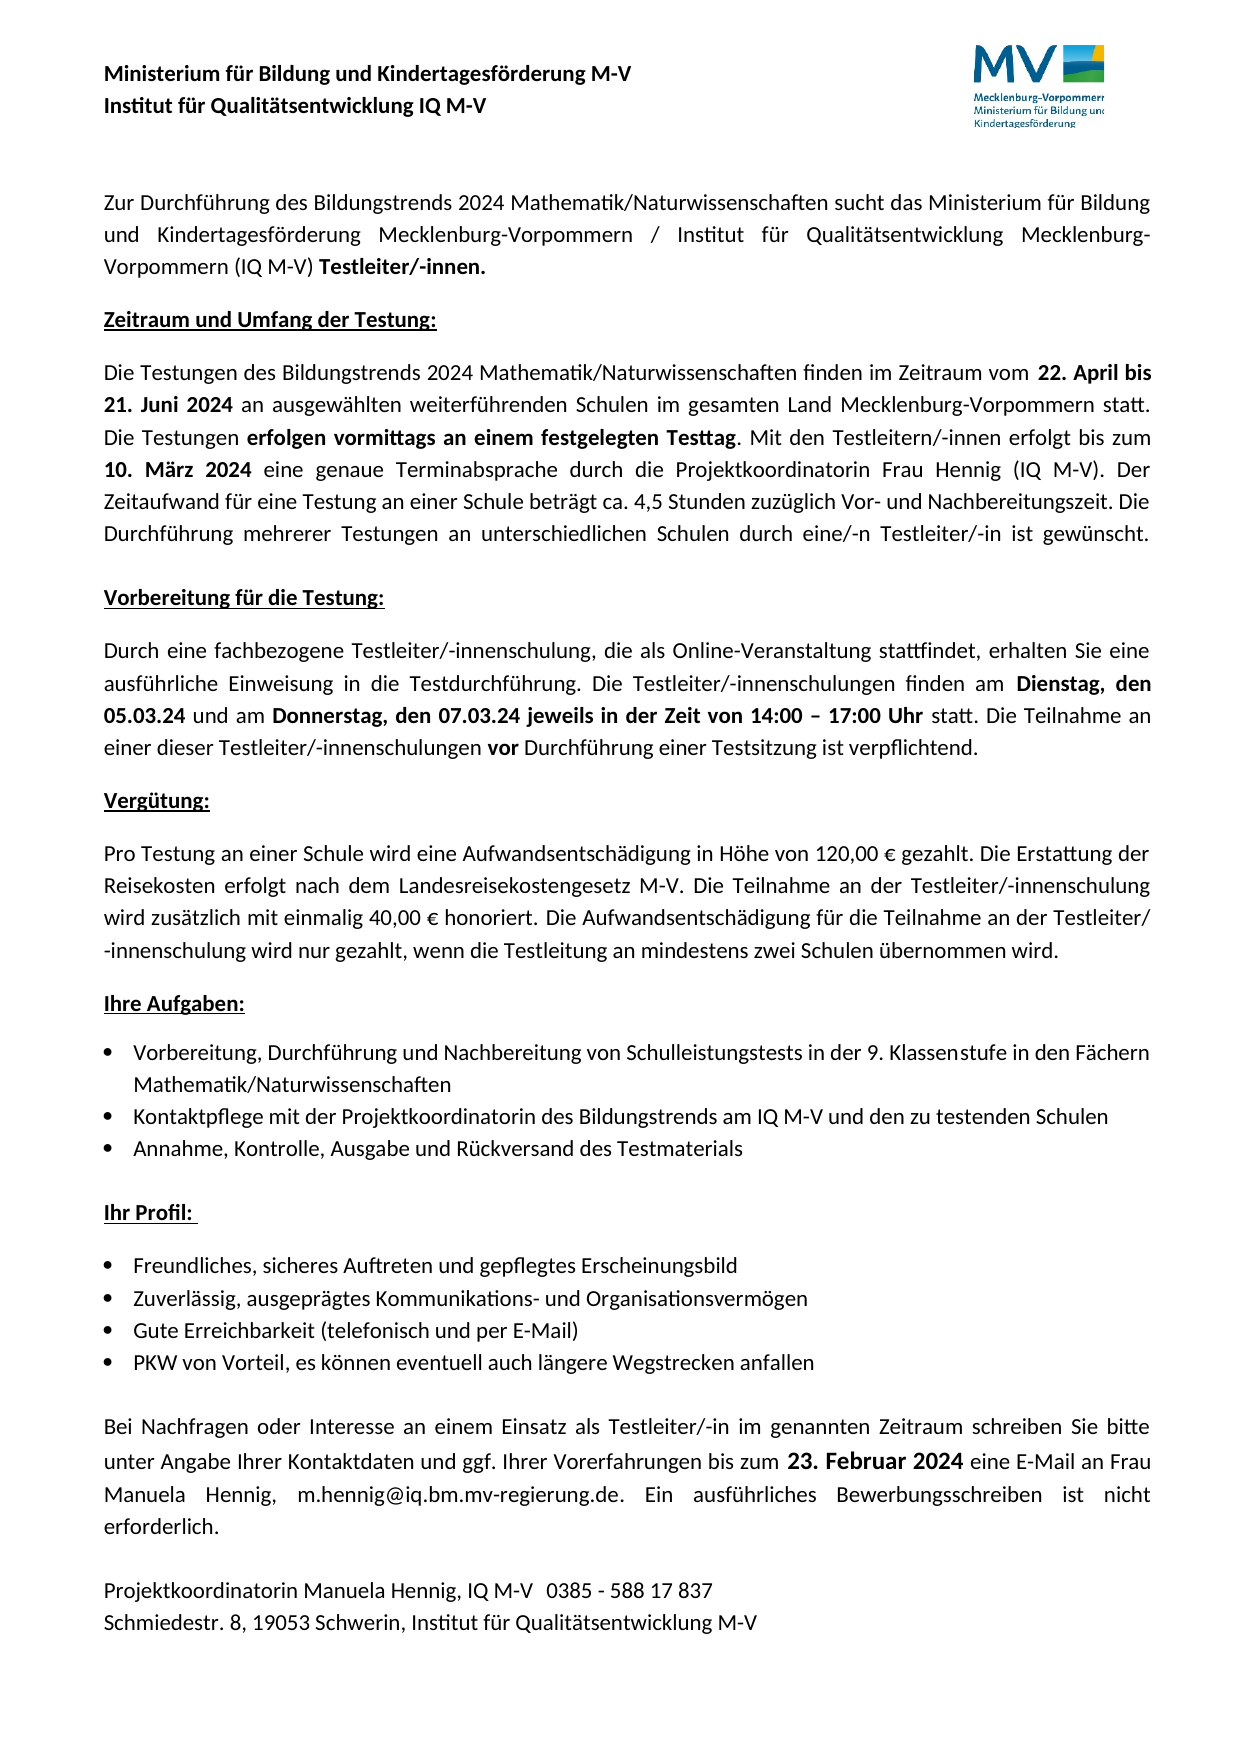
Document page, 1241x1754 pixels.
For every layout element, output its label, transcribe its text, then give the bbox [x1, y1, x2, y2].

text Die Testungen des Bildungstrends 2024 Mathematik/Naturwissenschaften finden im Zeitraum vom 22. April bis 21. Juni 2024 an ausgewählten weiterführenden Schulen im gesamten Land Mecklenburg-Vorpommern statt. Die Testungen erfolgen vormittags an einem festgelegten Testtag. Mit den Testleitern/-innen erfolgt bis zum 10. März 2024 eine genaue Terminabsprache durch die Projektkoordinatorin Frau Hennig (IQ M-V). Der Zeitaufwand für eine Testung an einer Schule beträgt ca. 4,5 Stunden zuzüglich Vor- und Nachbereitungszeit. Die Durchführung mehrerer Testungen an unterschiedlichen Schulen durch eine/-n Testleiter/-in ist gewünscht. Vorbereitung für die Testung: [103, 358, 1152, 612]
text Projektkoordinatorin Manuela Hennig, IQ M-V 0385 - 588 17 837 [103, 1544, 1152, 1604]
text Zeitraum und Umfang der Testung: [103, 305, 1152, 333]
text Zur Durchführung des Bildungstrends 2024 Mathematik/Naturwissenschaften sucht das Ministerium für Bildung und Kindertagesförderung Mecklenburg-Vorpommern / Institut für Qualitätsentwicklung Mecklenburg-Vorpommern (IQ M-V) Testleiter/-innen. [103, 188, 1152, 280]
list Annahme, Kontrolle, Ausgabe und Rückversand des Testmaterials [103, 1134, 1152, 1162]
text Bei Nachfragen oder Interesse an einem Einsatz als Testleiter/-in im genannten Zeitraum schreiben Sie bitte unter Angabe Ihrer Kontaktdaten und ggf. Ihrer Vorerfahrungen bis zum 23. Februar 2024 eine E-Mail an Frau Manuela Hennig, m.hennig@iq.bm.mv-regierung.de. Ein ausführliches Bewerbungsschreiben ist nicht erforderlich. [103, 1412, 1152, 1540]
text Durch eine fachbezogene Testleiter/-innenschulung, die als Online-Veranstaltung stattfindet, erhalten Sie eine ausführliche Einweisung in die Testdurchführung. Die Testleiter/-innenschulungen finden am Dienstag, den 05.03.24 und am Donnerstag, den 07.03.24 jeweils in der Zeit von 14:00 – 17:00 Uhr statt. Die Teilnahme an einer dieser Testleiter/-innenschulungen vor Durchführung einer Testsitzung ist verpflichtend. [103, 637, 1152, 761]
text Ihre Aufgaben: [103, 989, 1152, 1017]
text Ministerium für Bildung und Kindertagesförderung M-V [974, 59, 1152, 87]
list Gute Erreichbarkeit (telefonisch und per E-Mail) [103, 1316, 1152, 1344]
text Pro Testung an einer Schule wird eine Aufwandsentschädigung in Höhe von 120,00 € gezahlt. Die Erstattung der Reisekosten erfolgt nach dem Landesreisekostengesetz M-V. Die Teilnahme an der Testleiter/-innenschulung wird zusätzlich mit einmalig 40,00 € honoriert. Die Aufwandsentschädigung für die Teilnahme an der Testleiter/ -innenschulung wird nur gezahlt, wenn die Testleitung an mindestens zwei Schulen übernommen wird. [103, 839, 1152, 964]
text Ministerium für Bildung und Kindertagesförderung M-V [103, 59, 973, 87]
text Institut für Qualitätsentwicklung IQ M-V [974, 91, 1152, 119]
list Zuverlässig, ausgeprägtes Kommunikations- und Organisationsvermögen [103, 1284, 1152, 1312]
text Schmiedestr. 8, 19053 Schwerin, Institut für Qualitätsentwicklung M-V [103, 1608, 1152, 1636]
text Institut für Qualitätsentwicklung IQ M-V [103, 91, 973, 119]
list PKW von Vorteil, es können eventuell auch längere Wegstrecken anfallen [103, 1348, 1152, 1376]
list Kontaktpflege mit der Projektkoordinatorin des Bildungstrends am IQ M-V und den zu testenden Schulen [103, 1102, 1152, 1130]
text Vergütung: [103, 786, 1152, 814]
list Vorbereitung, Durchführung und Nachbereitung von Schulleistungstests in der 9. Klassenstufe in den Fächern Mathematik/Naturwissenschaften [103, 1038, 1152, 1098]
text Ihr Profil: [103, 1166, 1152, 1227]
list Freundliches, sicheres Auftreten und gepflegtes Erscheinungsbild [103, 1252, 1152, 1279]
